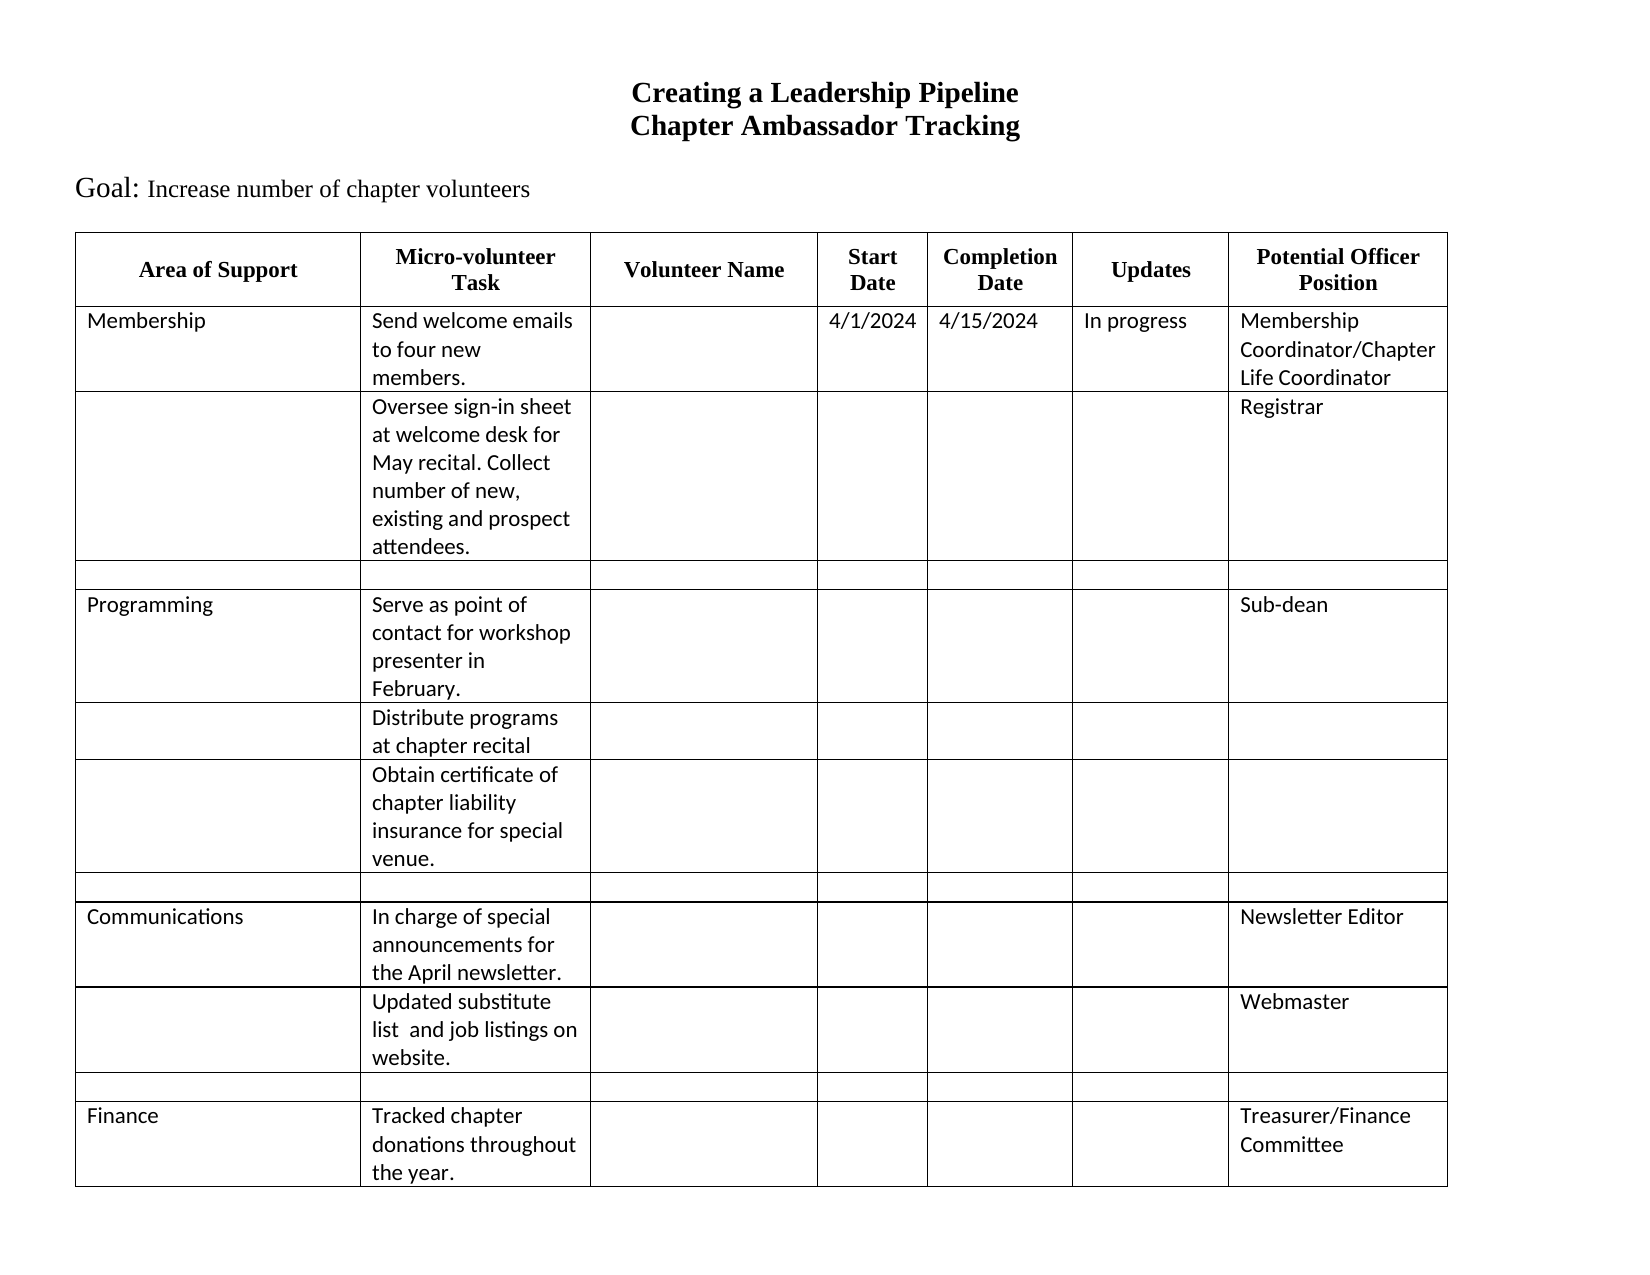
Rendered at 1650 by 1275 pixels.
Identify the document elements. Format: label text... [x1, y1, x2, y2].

table_cell Treasurer/Finance Committee [1229, 1102, 1447, 1186]
table_cell [76, 703, 360, 759]
table_cell Finance [76, 1102, 360, 1186]
table_cell [591, 561, 817, 589]
table_header Micro-volunteer Task [361, 233, 590, 306]
table_cell [928, 988, 1072, 1072]
table_cell [361, 561, 590, 589]
table_cell [818, 703, 927, 759]
table_header Updates [1073, 233, 1228, 306]
table_cell [818, 873, 927, 901]
table_cell [1073, 988, 1228, 1072]
table_cell [928, 703, 1072, 759]
table_cell [1073, 392, 1228, 560]
table_cell Webmaster [1229, 988, 1447, 1072]
table_cell [928, 1102, 1072, 1186]
table_cell [76, 760, 360, 872]
table_cell [1073, 1102, 1228, 1186]
table_cell [928, 903, 1072, 986]
table_cell Membership Coordinator/Chapter Life Coordinator [1229, 307, 1447, 391]
table_cell [591, 392, 817, 560]
table_cell 4/15/2024 [928, 307, 1072, 391]
table_header Completion Date [928, 233, 1072, 306]
table_cell [1073, 561, 1228, 589]
table_cell [928, 561, 1072, 589]
table_cell Membership [76, 307, 360, 391]
table_cell Obtain certificate of chapter liability insurance for special venue. [361, 760, 590, 872]
table_cell [1229, 703, 1447, 759]
table_cell [76, 1073, 360, 1101]
table_cell [818, 988, 927, 1072]
table_cell [76, 873, 360, 901]
table_header Volunteer Name [591, 233, 817, 306]
table_cell Programming [76, 590, 360, 702]
table_header Potential Officer Position [1229, 233, 1447, 306]
table_cell [361, 873, 590, 901]
text Creating a Leadership Pipeline Chapter Ambassador Tracking [75, 75, 1575, 170]
table_cell [818, 590, 927, 702]
table_cell 4/1/2024 [818, 307, 927, 391]
table_cell [591, 873, 817, 901]
table_cell [76, 392, 360, 560]
table_cell [818, 1102, 927, 1186]
table_cell Tracked chapter donations throughout the year. [361, 1102, 590, 1186]
table_cell [591, 703, 817, 759]
table_cell [818, 561, 927, 589]
table_cell [76, 988, 360, 1072]
table_cell [76, 561, 360, 589]
table_cell [928, 760, 1072, 872]
table_cell [1073, 873, 1228, 901]
table_cell In progress [1073, 307, 1228, 391]
table_header Area of Support [76, 233, 360, 306]
table_cell [591, 760, 817, 872]
table_cell [591, 988, 817, 1072]
table_cell [818, 392, 927, 560]
table_cell [1229, 1073, 1447, 1101]
table_cell Serve as point of contact for workshop presenter in February. [361, 590, 590, 702]
table_cell Oversee sign-in sheet at welcome desk for May recital. Collect number of new, existing and prospect attendees. [361, 392, 590, 560]
text Goal: Increase number of chapter volunteers [75, 170, 1575, 204]
table_cell [591, 590, 817, 702]
table_cell [928, 873, 1072, 901]
table_cell [591, 1073, 817, 1101]
table_cell [1073, 760, 1228, 872]
table_cell Newsletter Editor [1229, 903, 1447, 986]
table_cell [591, 1102, 817, 1186]
table_cell Updated substitute list and job listings on website. [361, 988, 590, 1072]
table_cell [1229, 561, 1447, 589]
table_cell [1073, 1073, 1228, 1101]
table_cell Distribute programs at chapter recital [361, 703, 590, 759]
table_cell Registrar [1229, 392, 1447, 560]
table_cell [591, 307, 817, 391]
table_cell [818, 903, 927, 986]
table_cell [1229, 873, 1447, 901]
table_cell [1073, 590, 1228, 702]
table_header Start Date [818, 233, 927, 306]
table_cell [818, 760, 927, 872]
table_cell [928, 1073, 1072, 1101]
table_cell [818, 1073, 927, 1101]
table_cell [928, 392, 1072, 560]
table_cell In charge of special announcements for the April newsletter. [361, 903, 590, 986]
table_cell [591, 903, 817, 986]
table_cell [1073, 703, 1228, 759]
table_cell Sub-dean [1229, 590, 1447, 702]
table_cell Communications [76, 903, 360, 986]
table_cell [1229, 760, 1447, 872]
table_cell [361, 1073, 590, 1101]
table_cell [928, 590, 1072, 702]
table_cell [1073, 903, 1228, 986]
table_cell Send welcome emails to four new members. [361, 307, 590, 391]
